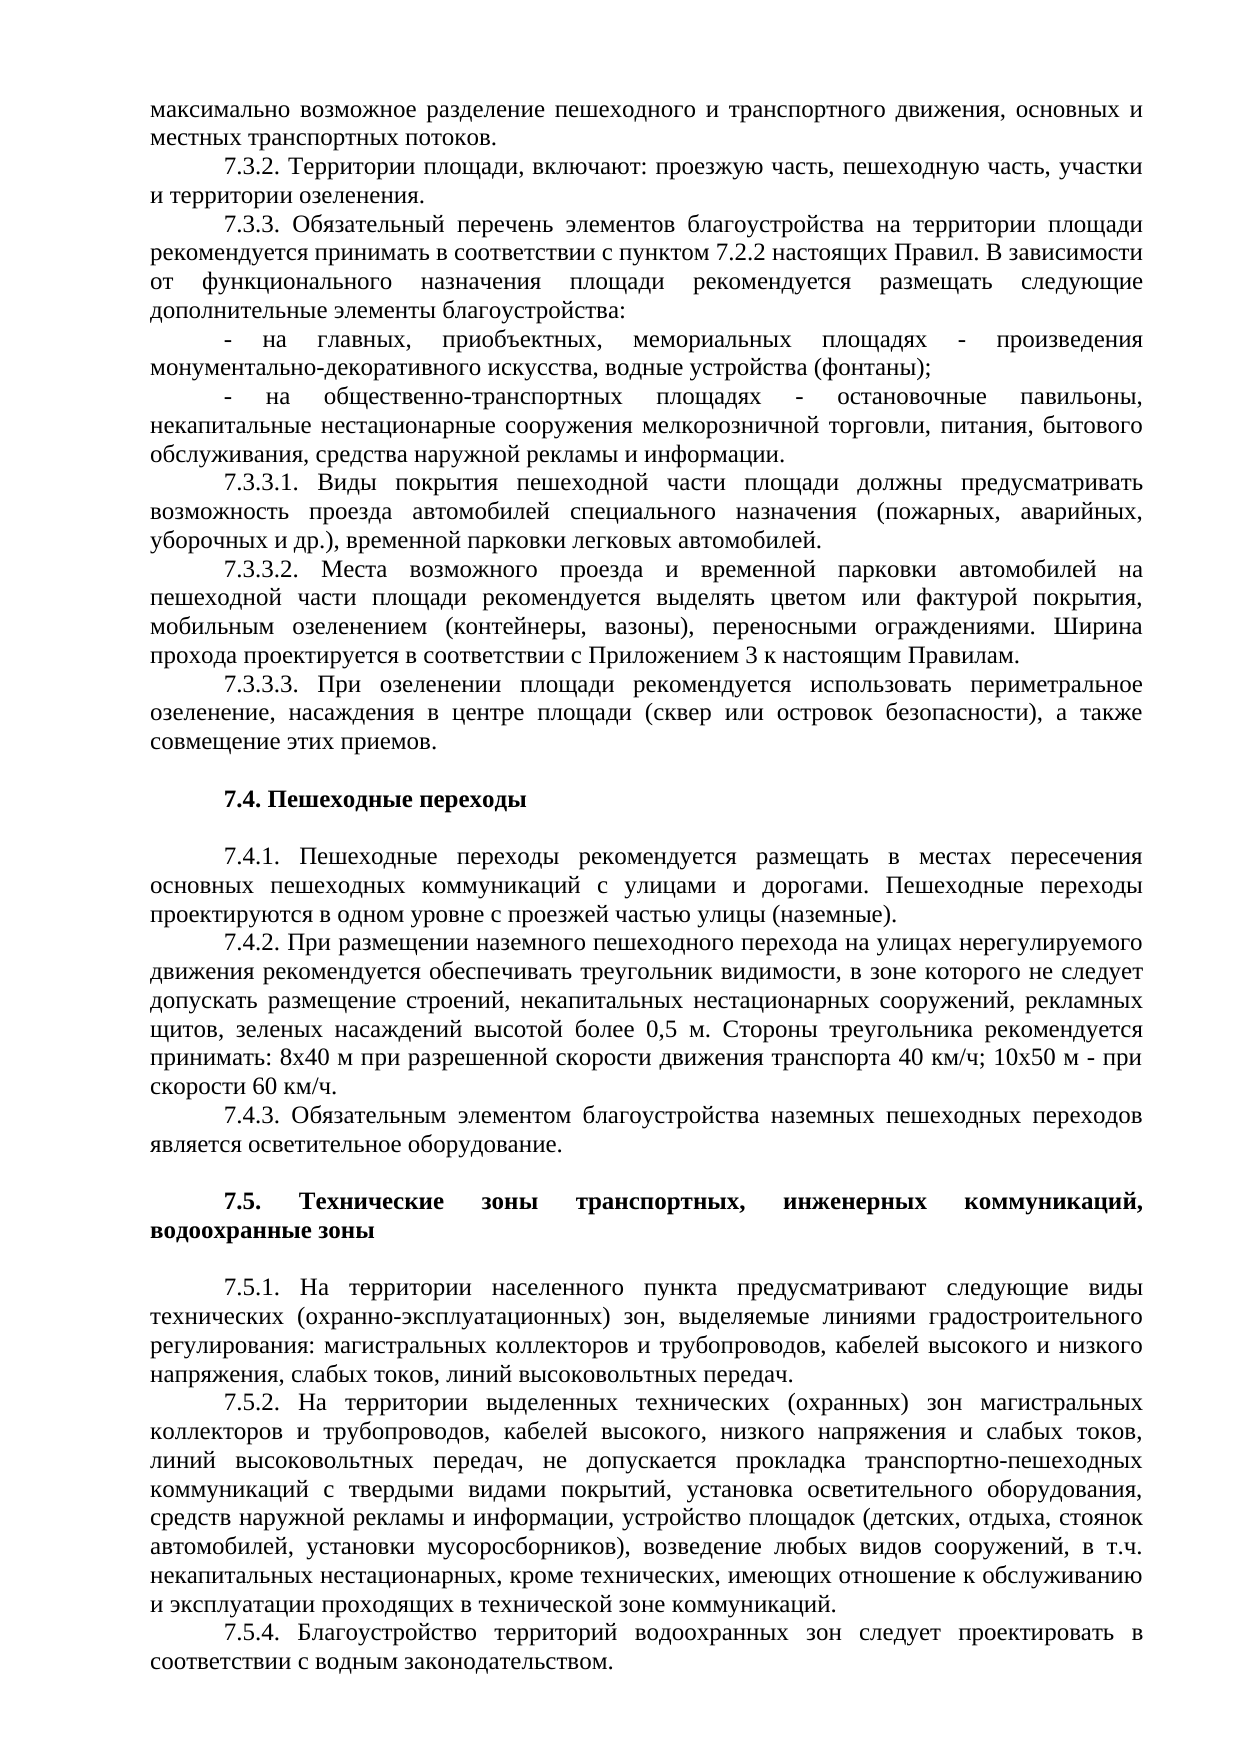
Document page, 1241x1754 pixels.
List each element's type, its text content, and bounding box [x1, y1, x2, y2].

text 7.5.2. На территории выделенных технических (охранных) зон магистральных коллекторов и трубопроводов, кабелей высокого, низкого напряжения и слабых токов, линий высоковольтных передач, не допускается прокладка транспортно-пешеходных коммуникаций с твердыми видами покрытий, установка осветительного оборудования, средств наружной рекламы и информации, устройство площадок (детских, отдыха, стоянок автомобилей, установки мусоросборников), возведение любых видов сооружений, в т.ч. некапитальных нестационарных, кроме технических, имеющих отношение к обслуживанию и эксплуатации проходящих в технической зоне коммуникаций. [150, 1387, 1144, 1617]
text 7.3.3.3. При озеленении площади рекомендуется использовать периметральное озеленение, насаждения в центре площади (сквер или островок безопасности), а также совмещение этих приемов. [150, 669, 1144, 755]
text - на главных, приобъектных, мемориальных площадях - произведения монументально-декоративного искусства, водные устройства (фонтаны); [150, 324, 1144, 381]
text - на общественно-транспортных площадях - остановочные павильоны, некапитальные нестационарные сооружения мелкорозничной торговли, питания, бытового обслуживания, средства наружной рекламы и информации. [150, 381, 1144, 467]
text 7.4.1. Пешеходные переходы рекомендуется размещать в местах пересечения основных пешеходных коммуникаций с улицами и дорогами. Пешеходные переходы проектируются в одном уровне с проезжей частью улицы (наземные). [150, 841, 1144, 927]
text 7.3.3.2. Места возможного проезда и временной парковки автомобилей на пешеходной части площади рекомендуется выделять цветом или фактурой покрытия, мобильным озеленением (контейнеры, вазоны), переносными ограждениями. Ширина прохода проектируется в соответствии с Приложением 3 к настоящим Правилам. [150, 554, 1144, 669]
text 7.3.3.1. Виды покрытия пешеходной части площади должны предусматривать возможность проезда автомобилей специального назначения (пожарных, аварийных, уборочных и др.), временной парковки легковых автомобилей. [150, 467, 1144, 554]
text 7.5. Технические зоны транспортных, инженерных коммуникаций, водоохранные зоны [150, 1186, 1144, 1244]
text 7.5.4. Благоустройство территорий водоохранных зон следует проектировать в соответствии с водным законодательством. [150, 1617, 1144, 1675]
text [150, 94, 1144, 151]
text 7.4.2. При размещении наземного пешеходного перехода на улицах нерегулируемого движения рекомендуется обеспечивать треугольник видимости, в зоне которого не следует допускать размещение строений, некапитальных нестационарных сооружений, рекламных щитов, зеленых насаждений высотой более . Стороны треугольника рекомендуется принимать: 8x40 м при разрешенной скорости движения транспорта ; 10x50 м - при скорости . [150, 927, 1144, 1100]
text 7.3.3. Обязательный перечень элементов благоустройства на территории площади рекомендуется принимать в соответствии с пунктом 7.2.2 настоящих Правил. В зависимости от функционального назначения площади рекомендуется размещать следующие дополнительные элементы благоустройства: [150, 209, 1144, 324]
text 7.5.1. На территории населенного пункта предусматривают следующие виды технических (охранно-эксплуатационных) зон, выделяемые линиями градостроительного регулирования: магистральных коллекторов и трубопроводов, кабелей высокого и низкого напряжения, слабых токов, линий высоковольтных передач. [150, 1272, 1144, 1387]
text 7.4. Пешеходные переходы [150, 784, 1144, 812]
text 7.4.3. Обязательным элементом благоустройства наземных пешеходных переходов является осветительное оборудование. [150, 1100, 1144, 1157]
text 7.3.2. Территории площади, включают: проезжую часть, пешеходную часть, участки и территории озеленения. [150, 151, 1144, 209]
